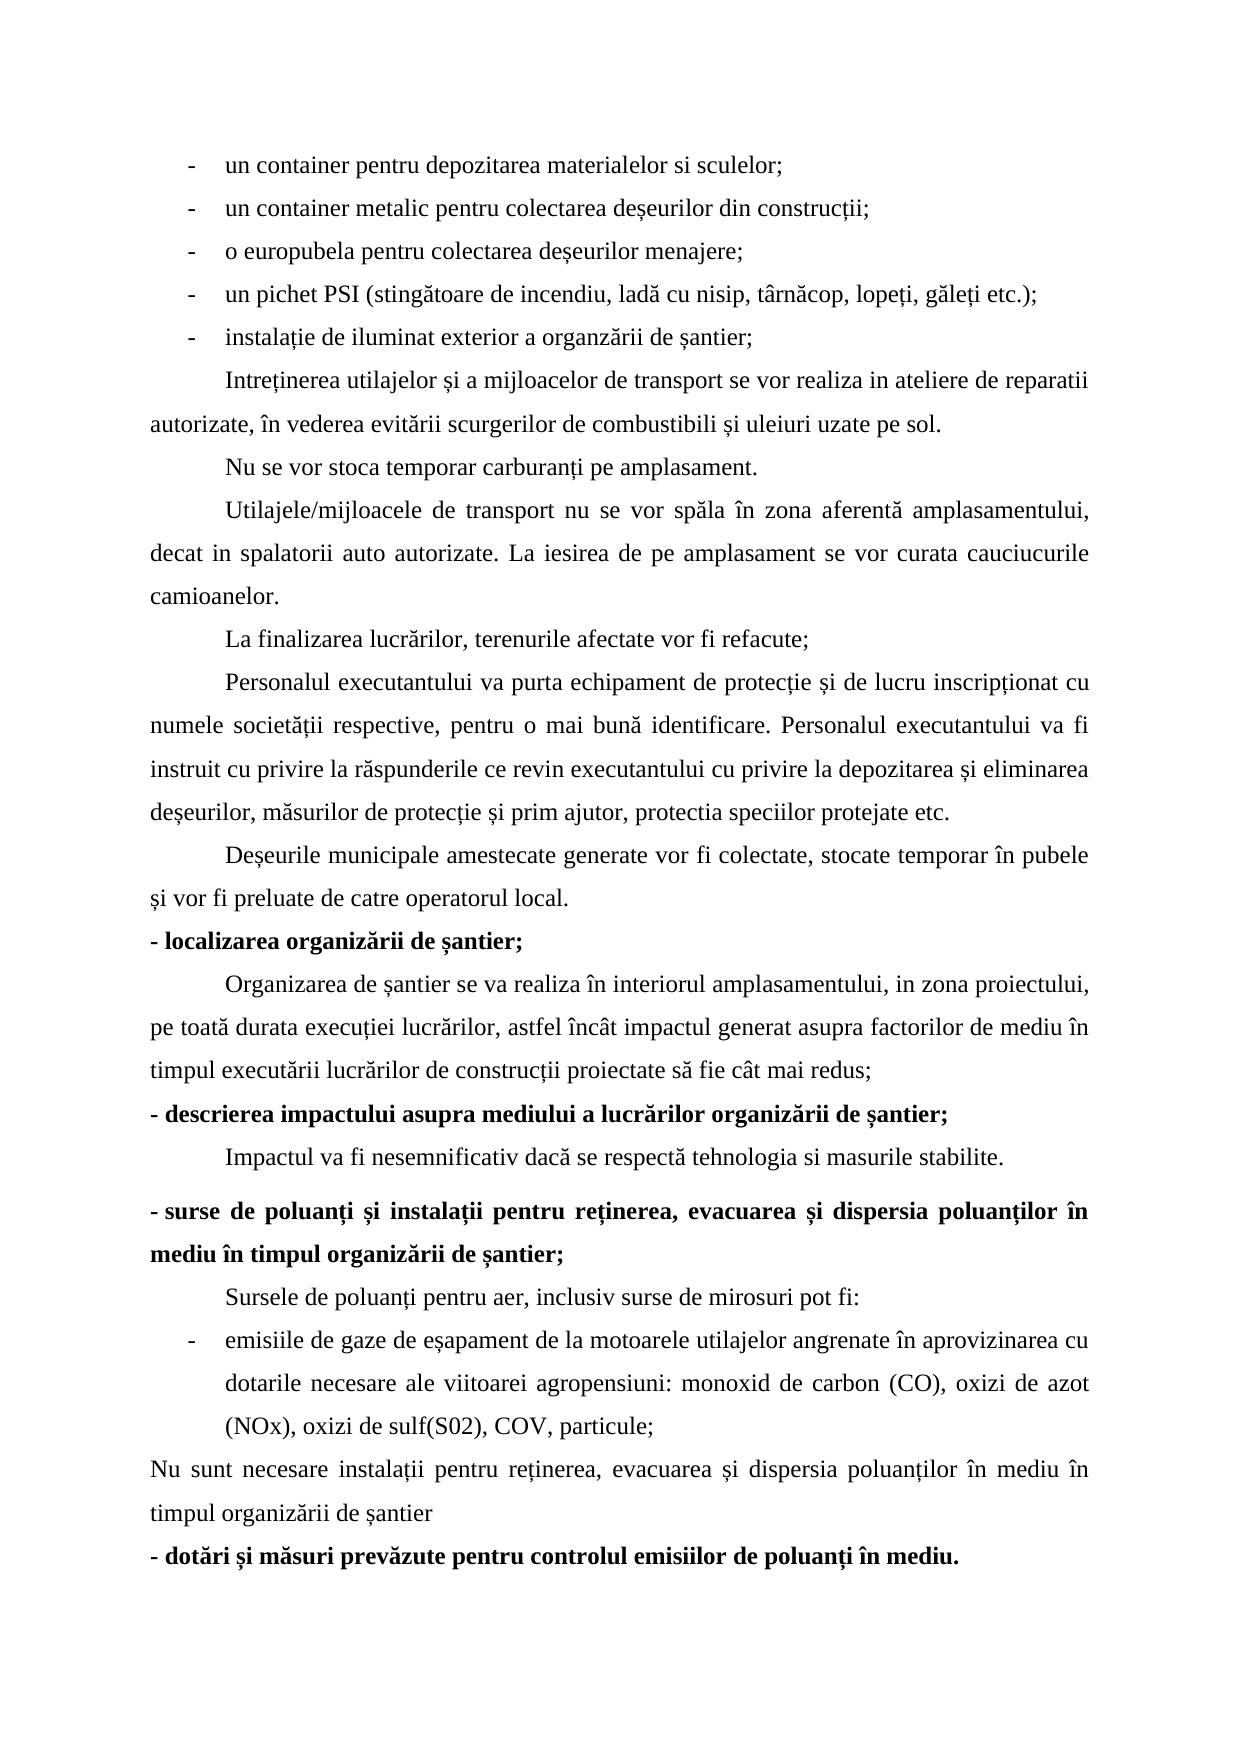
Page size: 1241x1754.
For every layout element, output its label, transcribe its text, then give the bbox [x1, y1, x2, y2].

text Impactul va fi nesemnificativ dacă se respectă tehnologia si masurile stabilite. [150, 1142, 1090, 1171]
text - surse de poluanți și instalații pentru reținerea, evacuarea și dispersia poluanților în mediu în timpul organizării de șantier; [150, 1196, 1090, 1268]
text - descrierea impactului asupra mediului a lucrărilor organizării de șantier; [150, 1099, 1090, 1127]
text Utilajele/mijloacele de transport nu se vor spăla în zona aferentă amplasamentului, decat in spalatorii auto autorizate. La iesirea de pe amplasament se vor curata cauciucurile camioanelor. [150, 495, 1090, 610]
text Deșeurile municipale amestecate generate vor fi colectate, stocate temporar în pubele și vor fi preluate de catre operatorul local. [150, 840, 1090, 912]
list emisiile de gaze de eșapament de la motoarele utilajelor angrenate în aprovizinarea cu dotarile necesare ale viitoarei agropensiuni: monoxid de carbon (CO), oxizi de azot (NOx), oxizi de sulf(S02), COV, particule; [187, 1325, 1090, 1440]
list un pichet PSI (stingătoare de incendiu, ladă cu nisip, târnăcop, lopeți, găleți etc.); [187, 279, 1090, 308]
list o europubela pentru colectarea deșeurilor menajere; [187, 236, 1090, 265]
text Personalul executantului va purta echipament de protecție și de lucru inscripționat cu numele societății respective, pentru o mai bună identificare. Personalul executantului va fi instruit cu privire la răspunderile ce revin executantului cu privire la depozitarea și eliminarea deșeurilor, măsurilor de protecție și prim ajutor, protectia speciilor protejate etc. [150, 667, 1090, 826]
list un container metalic pentru colectarea deșeurilor din construcții; [187, 193, 1090, 222]
text Nu se vor stoca temporar carburanți pe amplasament. [150, 452, 1090, 481]
list un container pentru depozitarea materialelor si sculelor; [187, 150, 1090, 179]
text Nu sunt necesare instalații pentru reținerea, evacuarea și dispersia poluanților în mediu în timpul organizării de șantier [150, 1454, 1090, 1526]
text - dotări și măsuri prevăzute pentru controlul emisiilor de poluanți în mediu. [150, 1541, 1090, 1569]
text - localizarea organizării de șantier; [150, 926, 1090, 955]
text La finalizarea lucrărilor, terenurile afectate vor fi refacute; [150, 624, 1090, 653]
text Sursele de poluanți pentru aer, inclusiv surse de mirosuri pot fi: [150, 1282, 1090, 1311]
text Intreținerea utilajelor și a mijloacelor de transport se vor realiza in ateliere de reparatii autorizate, în vederea evitării scurgerilor de combustibili și uleiuri uzate pe sol. [150, 366, 1090, 437]
list instalație de iluminat exterior a organzării de șantier; [187, 322, 1090, 351]
text Organizarea de șantier se va realiza în interiorul amplasamentului, in zona proiectului, pe toată durata execuției lucrărilor, astfel încât impactul generat asupra factorilor de mediu în timpul executării lucrărilor de construcții proiectate să fie cât mai redus; [150, 969, 1090, 1084]
